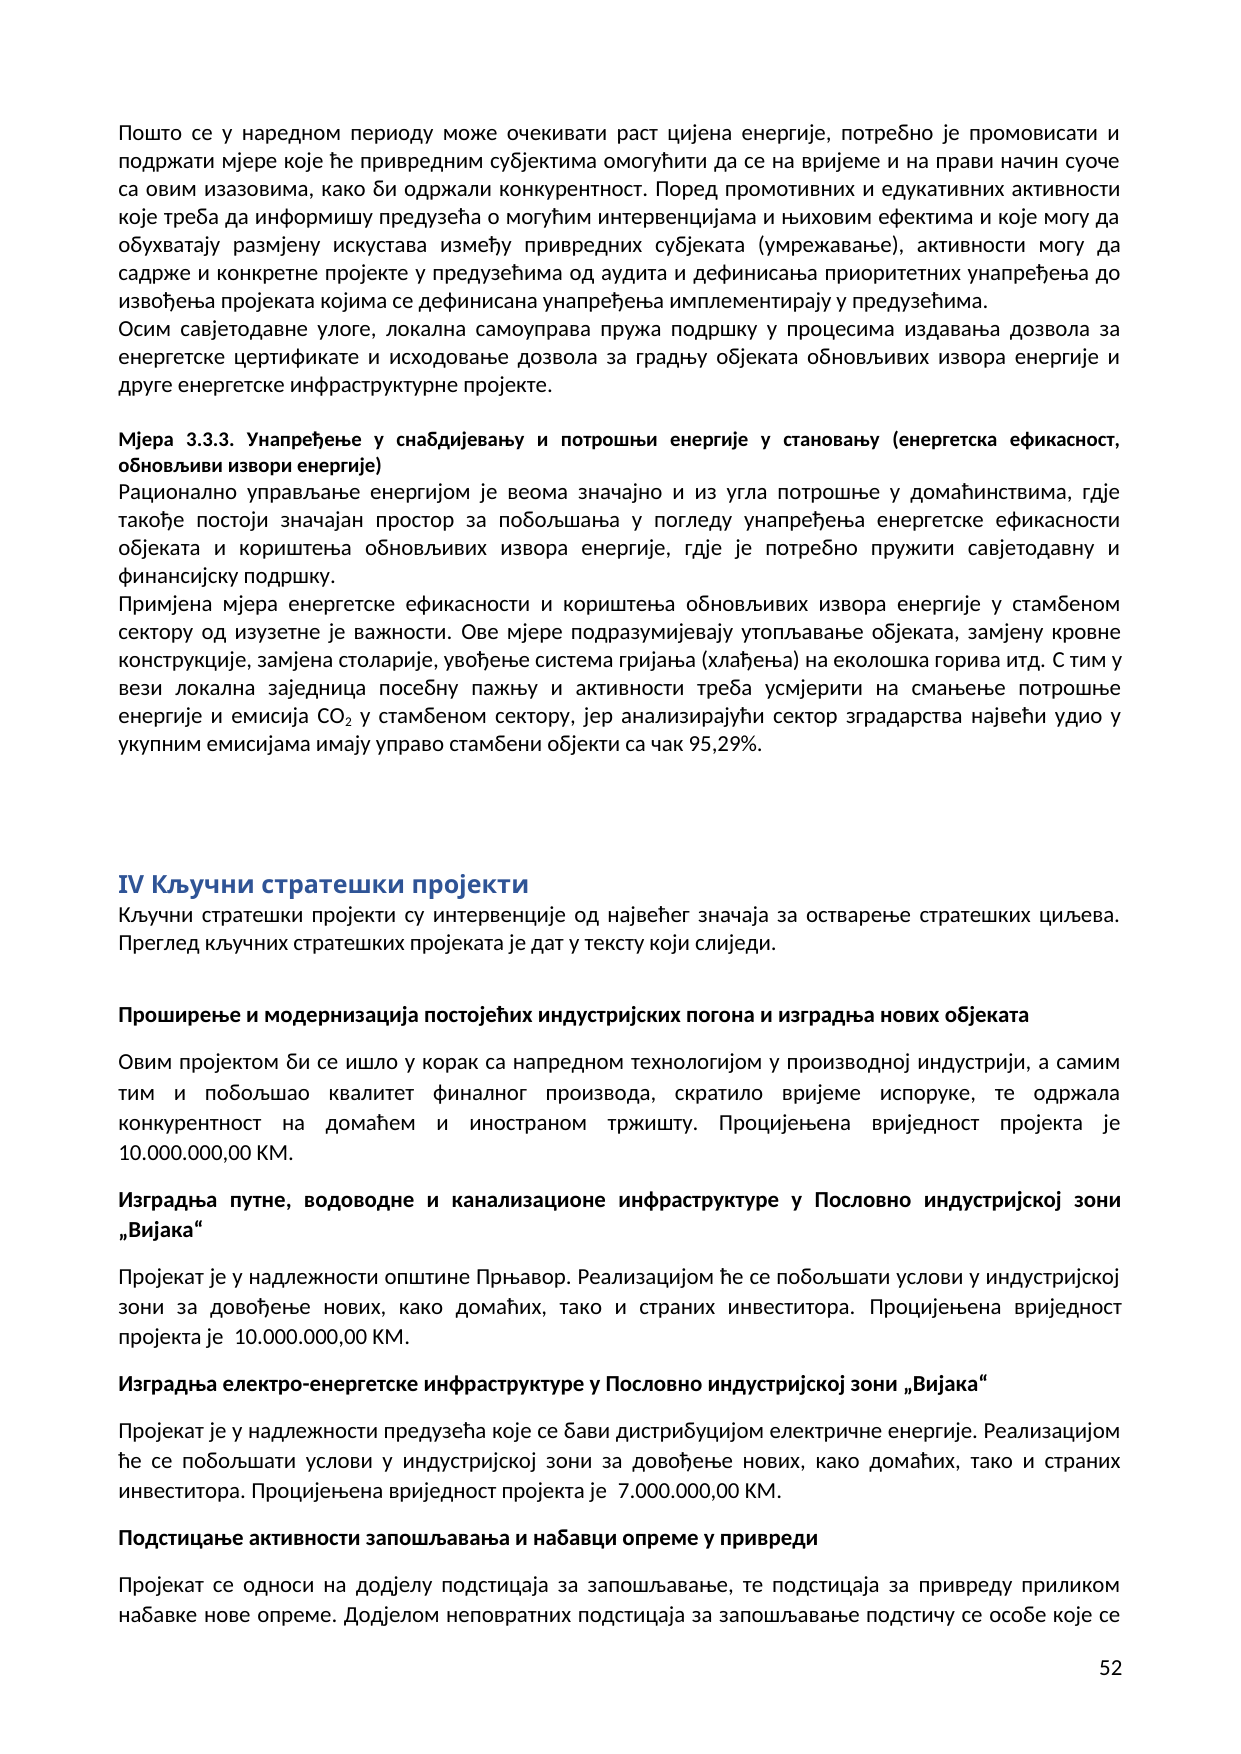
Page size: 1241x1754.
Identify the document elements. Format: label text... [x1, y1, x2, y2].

text Пошто се у наредном периоду може очекивати раст цијена енергије, потребно је промовисати и подржати мјере које ће привредним субјектима омогућити да се на вријеме и на прави начин суоче са овим изазовима, како би одржали конкурентност. Поред промотивних и едукативних активности које треба да информишу предузећа о могућим интервенцијама и њиховим ефектима и које могу да обухватају размјену искустава између привредних субјеката (умрежавање), активности могу да садрже и конкретне пројекте у предузећима од аудита и дефинисања приоритетних унапређења до извођења пројеката којима се дефинисана унапређења имплементирају у предузећима. [118, 118, 1122, 314]
text Мјера 3.3.3. Унапређење у снабдијевању и потрошњи енергије у становању (енергетска ефикасност, обновљиви извори енергије) [118, 426, 1122, 477]
text Изградња путне, водоводне и канализационе инфраструктуре у Пословно индустријској зони „Вијака“ [118, 1185, 1122, 1243]
text Овим пројектом би се ишло у корак са напредном технологијом у производној индустрији, а самим тим и побољшао квалитет финалног производа, скратило вријеме испоруке, те одржала конкурентност на домаћем и иностраном тржишту. Процијењена вриједност пројекта је 10.000.000,00 KM. [118, 1047, 1122, 1166]
text Подстицање активности запошљавања и набавци опреме у привреди [118, 1523, 1122, 1551]
text Осим савјетодавне улоге, локална самоуправа пружа подршку у процесима издавања дозвола за енергетске цертификате и исходовање дозвола за градњу објеката обновљивих извора енергије и друге енергетске инфраструктурне пројекте. [118, 314, 1122, 398]
text Кључни стратешки пројекти су интервенције од највећег значаја за остварење стратешких циљева. Преглед кључних стратешких пројеката је дат у тексту који слиједи. [118, 900, 1122, 956]
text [118, 1570, 1122, 1628]
text Пројекат је у надлежности општине Прњавор. Реализацијом ће се побољшати услови у индустријској зони за довођење нових, како домаћих, тако и страних инвеститора. Процијењена вриједност пројекта је 10.000.000,00 KM. [118, 1262, 1122, 1350]
text Изградња електро-енергетске инфраструктуре у Пословно индустријској зони „Вијака“ [118, 1369, 1122, 1397]
subtitle IV Кључни стратешки пројекти [118, 866, 1122, 900]
text Рационално управљање енергијом је веома значајно и из угла потрошње у домаћинствима, гдје такође постоји значајан простор за побољшања у погледу унапређења енергетске ефикасности објеката и кориштења обновљивих извора енергије, гдје је потребно пружити савјетодавну и финансијску подршку. [118, 477, 1122, 589]
text Проширење и модернизација постојећих индустријских погона и изградња нових објеката [118, 1001, 1122, 1028]
text Примјена мјера енергетске ефикасности и кориштења обновљивих извора енергије у стамбеном сектору од изузетне је важности. Ове мјере подразумијевају утопљавање објеката, замјену кровне конструкције, замјена столарије, увођење система гријања (хлађења) на еколошка горива итд. С тим у вези локална заједница посебну пажњу и активности треба усмјерити на смањење потрошње енергије и емисија CO2 у стамбеном сектору, јер анализирајући сектор зградарства највећи удио у укупним емисијама имају управо стамбени објекти са чак 95,29%. [118, 589, 1122, 757]
text Пројекат је у надлежности предузећа које се бави дистрибуцијом електричне енергије. Реализацијом ће се побољшати услови у индустријској зони за довођење нових, како домаћих, тако и страних инвеститора. Процијењена вриједност пројекта је 7.000.000,00 KM. [118, 1416, 1122, 1504]
